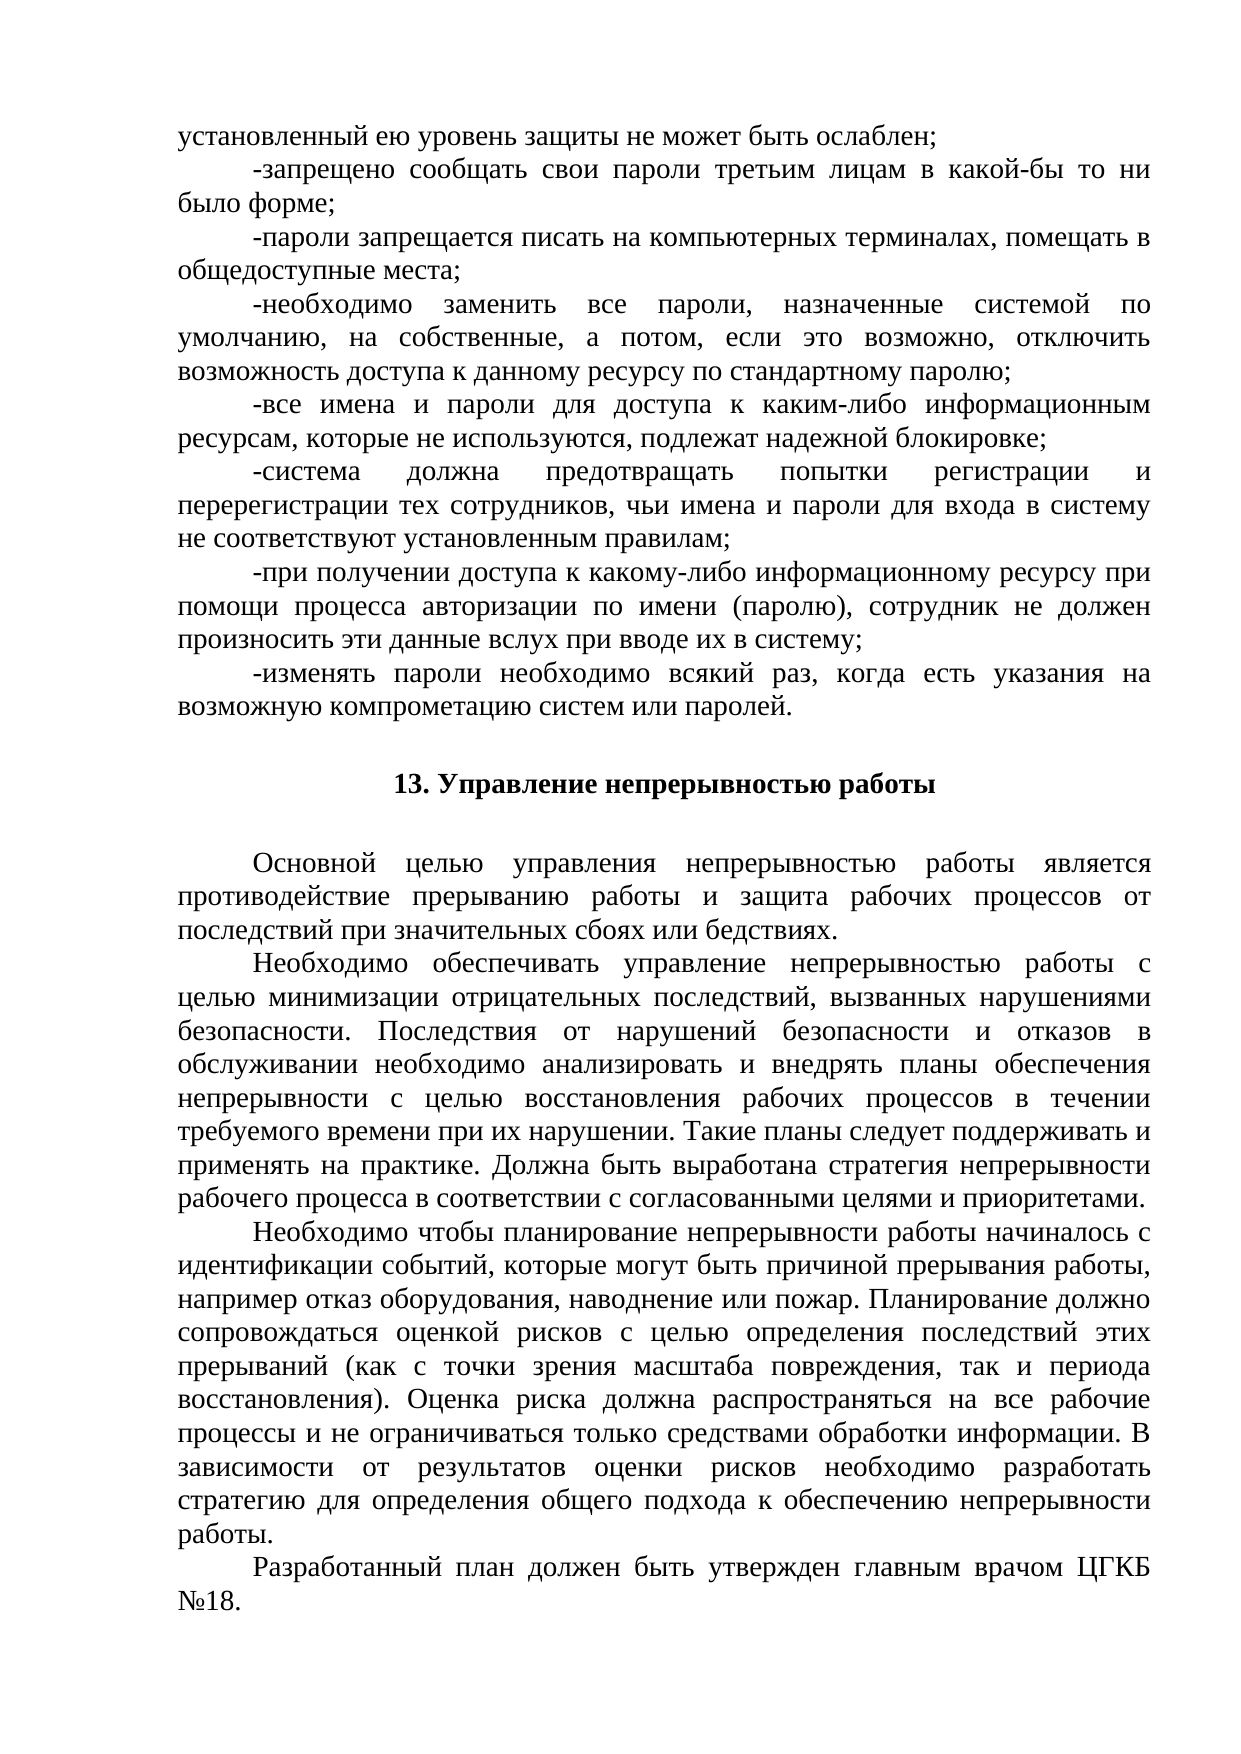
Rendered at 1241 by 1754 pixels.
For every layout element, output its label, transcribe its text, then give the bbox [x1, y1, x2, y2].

subtitle 13. Управление непрерывностью работы [177, 767, 1152, 800]
text -система должна предотвращать попытки регистрации и перерегистрации тех сотрудников, чьи имена и пароли для входа в систему не соответствуют установленным правилам; [177, 453, 1152, 554]
text -при получении доступа к какому-либо информационному ресурсу при помощи процесса авторизации по имени (паролю), сотрудник не должен произносить эти данные вслух при вводе их в систему; [177, 554, 1152, 655]
text Необходимо обеспечивать управление непрерывностью работы с целью минимизации отрицательных последствий, вызванных нарушениями безопасности. Последствия от нарушений безопасности и отказов в обслуживании необходимо анализировать и внедрять планы обеспечения непрерывности с целью восстановления рабочих процессов в течении требуемого времени при их нарушении. Такие планы следует поддерживать и применять на практике. Должна быть выработана стратегия непрерывности рабочего процесса в соответствии с согласованными целями и приоритетами. [177, 946, 1152, 1214]
text -все имена и пароли для доступа к каким-либо информационным ресурсам, которые не используются, подлежат надежной блокировке; [177, 386, 1152, 453]
text Разработанный план должен быть утвержден главным врачом ЦГКБ №18. [177, 1549, 1152, 1616]
text -пароли запрещается писать на компьютерных терминалах, помещать в общедоступные места; [177, 219, 1152, 286]
text Основной целью управления непрерывностью работы является противодействие прерыванию работы и защита рабочих процессов от последствий при значительных сбоях или бедствиях. [177, 845, 1152, 946]
text Необходимо чтобы планирование непрерывности работы начиналось с идентификации событий, которые могут быть причиной прерывания работы, например отказ оборудования, наводнение или пожар. Планирование должно сопровождаться оценкой рисков с целью определения последствий этих прерываний (как с точки зрения масштаба повреждения, так и периода восстановления). Оценка риска должна распространяться на все рабочие процессы и не ограничиваться только средствами обработки информации. В зависимости от результатов оценки рисков необходимо разработать стратегию для определения общего подхода к обеспечению непрерывности работы. [177, 1214, 1152, 1549]
text -изменять пароли необходимо всякий раз, когда есть указания на возможную компрометацию систем или паролей. [177, 655, 1152, 722]
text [177, 118, 1152, 152]
text -запрещено сообщать свои пароли третьим лицам в какой-бы то ни было форме; [177, 152, 1152, 219]
text -необходимо заменить все пароли, назначенные системой по умолчанию, на собственные, а потом, если это возможно, отключить возможность доступа к данному ресурсу по стандартному паролю; [177, 286, 1152, 386]
